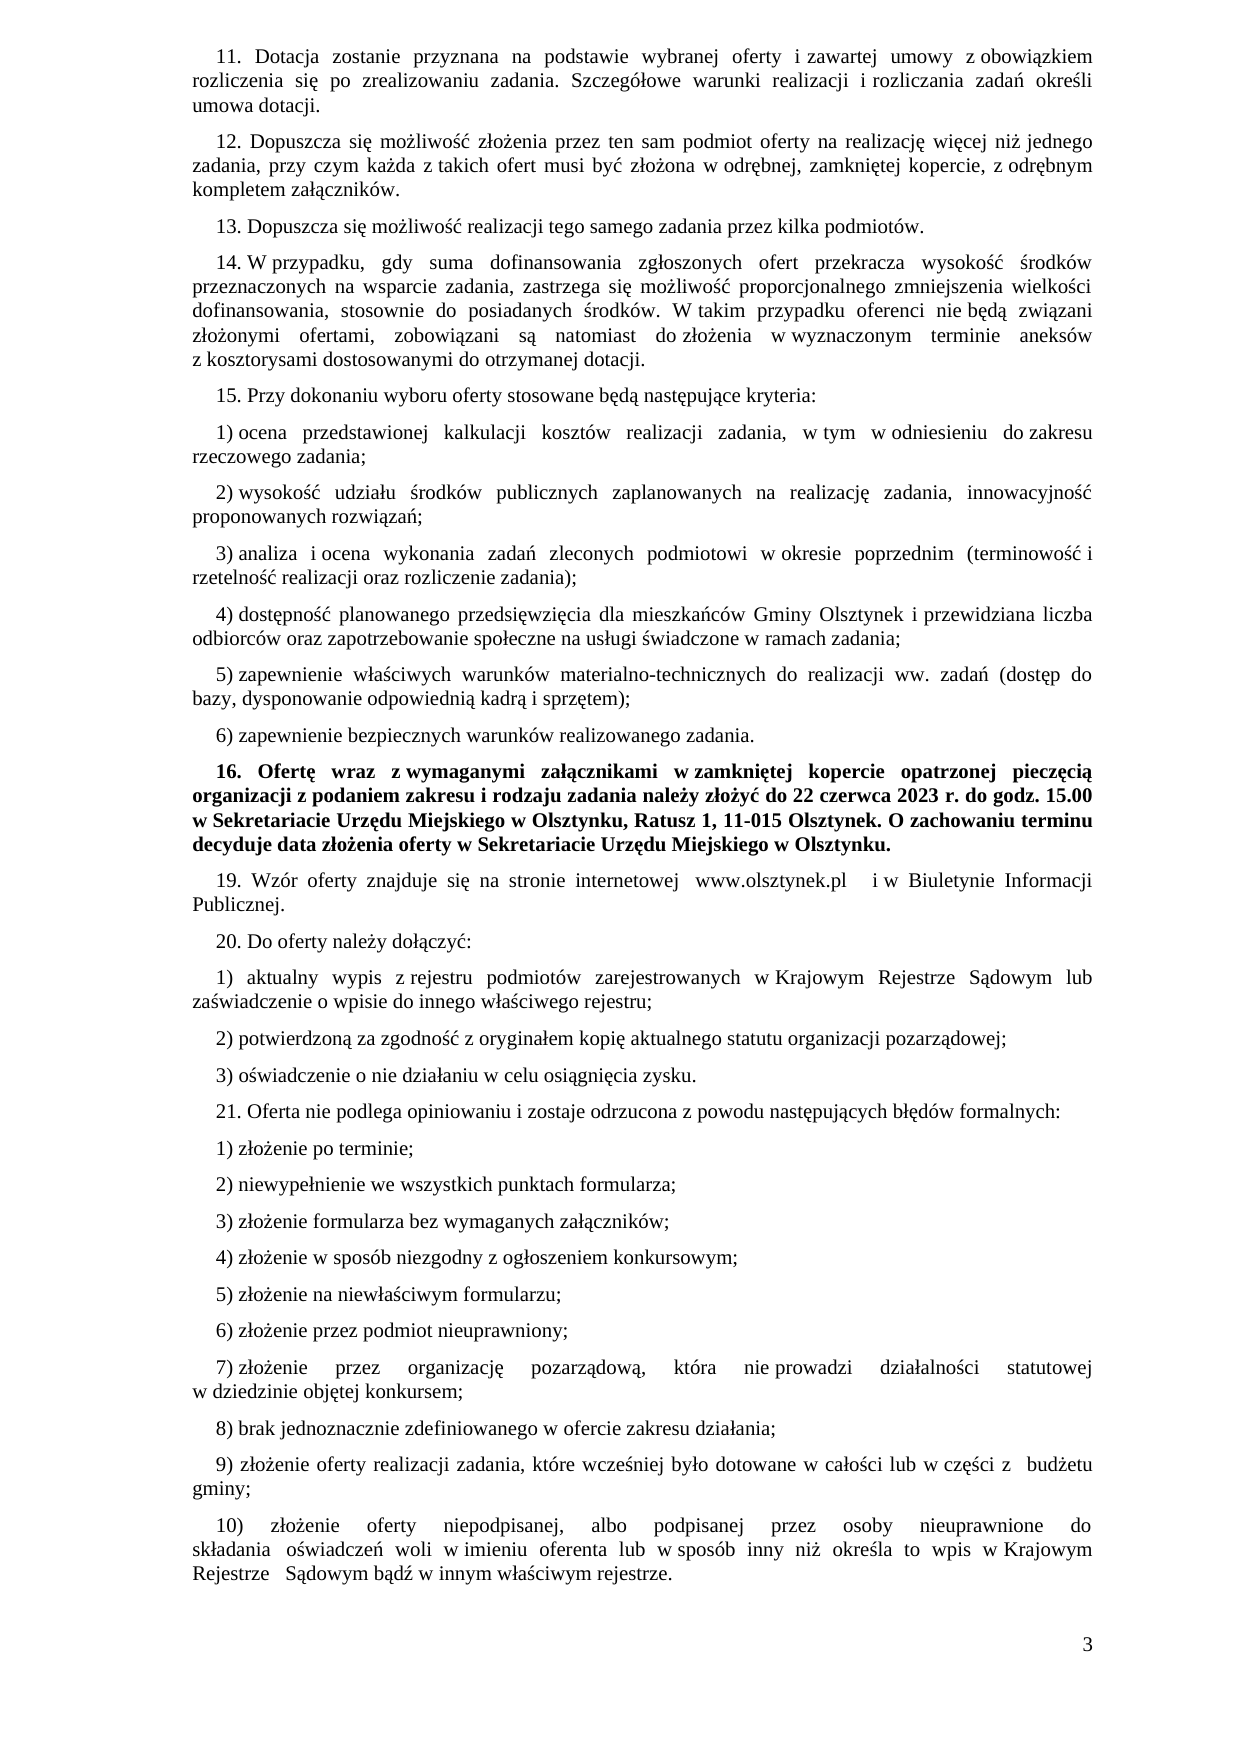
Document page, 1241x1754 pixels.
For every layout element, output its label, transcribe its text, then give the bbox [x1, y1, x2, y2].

text 12. Dopuszcza się możliwość złożenia przez ten sam podmiot oferty na realizację więcej niż jednego zadania, przy czym każda z takich ofert musi być złożona w odrębnej, zamkniętej kopercie, z odrębnym kompletem załączników. [192, 129, 1093, 201]
text 6) złożenie przez podmiot nieuprawniony; [192, 1318, 1093, 1342]
text 3) oświadczenie o nie działaniu w celu osiągnięcia zysku. [192, 1062, 1093, 1087]
text 7) złożenie przez organizację pozarządową, która nie prowadzi działalności statutowej w dziedzinie objętej konkursem; [192, 1355, 1093, 1403]
text 5) zapewnienie właściwych warunków materialno-technicznych do realizacji ww. zadań (dostęp do bazy, dysponowanie odpowiednią kadrą i sprzętem); [192, 662, 1093, 710]
text 8) brak jednoznacznie zdefiniowanego w ofercie zakresu działania; [192, 1416, 1093, 1440]
text 19. Wzór oferty znajduje się na stronie internetowej www.olsztynek.pl i w Biuletynie Informacji Publicznej. [192, 868, 1093, 916]
text 2) wysokość udziału środków publicznych zaplanowanych na realizację zadania, innowacyjność proponowanych rozwiązań; [192, 480, 1093, 528]
text 21. Oferta nie podlega opiniowaniu i zostaje odrzucona z powodu następujących błędów formalnych: [192, 1099, 1093, 1123]
text 4) złożenie w sposób niezgodny z ogłoszeniem konkursowym; [192, 1245, 1093, 1269]
text 1) aktualny wypis z rejestru podmiotów zarejestrowanych w Krajowym Rejestrze Sądowym lub zaświadczenie o wpisie do innego właściwego rejestru; [192, 965, 1093, 1013]
text 14. W przypadku, gdy suma dofinansowania zgłoszonych ofert przekracza wysokość środków przeznaczonych na wsparcie zadania, zastrzega się możliwość proporcjonalnego zmniejszenia wielkości dofinansowania, stosownie do posiadanych środków. W takim przypadku oferenci nie będą związani złożonymi ofertami, zobowiązani są natomiast do złożenia w wyznaczonym terminie aneksów z kosztorysami dostosowanymi do otrzymanej dotacji. [192, 250, 1093, 371]
text 3) analiza i ocena wykonania zadań zleconych podmiotowi w okresie poprzednim (terminowość i rzetelność realizacji oraz rozliczenie zadania); [192, 541, 1093, 589]
text 1) złożenie po terminie; [192, 1136, 1093, 1160]
text 10) złożenie oferty niepodpisanej, albo podpisanej przez osoby nieuprawnione do składania oświadczeń woli w imieniu oferenta lub w sposób inny niż określa to wpis w Krajowym Rejestrze Sądowym bądź w innym właściwym rejestrze. [192, 1513, 1093, 1585]
text 2) niewypełnienie we wszystkich punktach formularza; [192, 1172, 1093, 1196]
text 5) złożenie na niewłaściwym formularzu; [192, 1282, 1093, 1306]
text 11. Dotacja zostanie przyznana na podstawie wybranej oferty i zawartej umowy z obowiązkiem rozliczenia się po zrealizowaniu zadania. Szczegółowe warunki realizacji i rozliczania zadań określi umowa dotacji. [192, 44, 1093, 117]
text 16. Ofertę wraz z wymaganymi załącznikami w zamkniętej kopercie opatrzonej pieczęcią organizacji z podaniem zakresu i rodzaju zadania należy złożyć do 22 czerwca 2023 r. do godz. 15.00 w Sekretariacie Urzędu Miejskiego w Olsztynku, Ratusz 1, 11-015 Olsztynek. O zachowaniu terminu decyduje data złożenia oferty w Sekretariacie Urzędu Miejskiego w Olsztynku. [192, 759, 1093, 856]
text 2) potwierdzoną za zgodność z oryginałem kopię aktualnego statutu organizacji pozarządowej; [192, 1026, 1093, 1050]
text 13. Dopuszcza się możliwość realizacji tego samego zadania przez kilka podmiotów. [192, 214, 1093, 238]
text 4) dostępność planowanego przedsięwzięcia dla mieszkańców Gminy Olsztynek i przewidziana liczba odbiorców oraz zapotrzebowanie społeczne na usługi świadczone w ramach zadania; [192, 602, 1093, 650]
text 20. Do oferty należy dołączyć: [192, 929, 1093, 953]
text 9) złożenie oferty realizacji zadania, które wcześniej było dotowane w całości lub w części z budżetu gminy; [192, 1452, 1093, 1500]
text 3) złożenie formularza bez wymaganych załączników; [192, 1209, 1093, 1233]
text 1) ocena przedstawionej kalkulacji kosztów realizacji zadania, w tym w odniesieniu do zakresu rzeczowego zadania; [192, 420, 1093, 468]
text 6) zapewnienie bezpiecznych warunków realizowanego zadania. [192, 723, 1093, 747]
text 15. Przy dokonaniu wyboru oferty stosowane będą następujące kryteria: [192, 383, 1093, 407]
